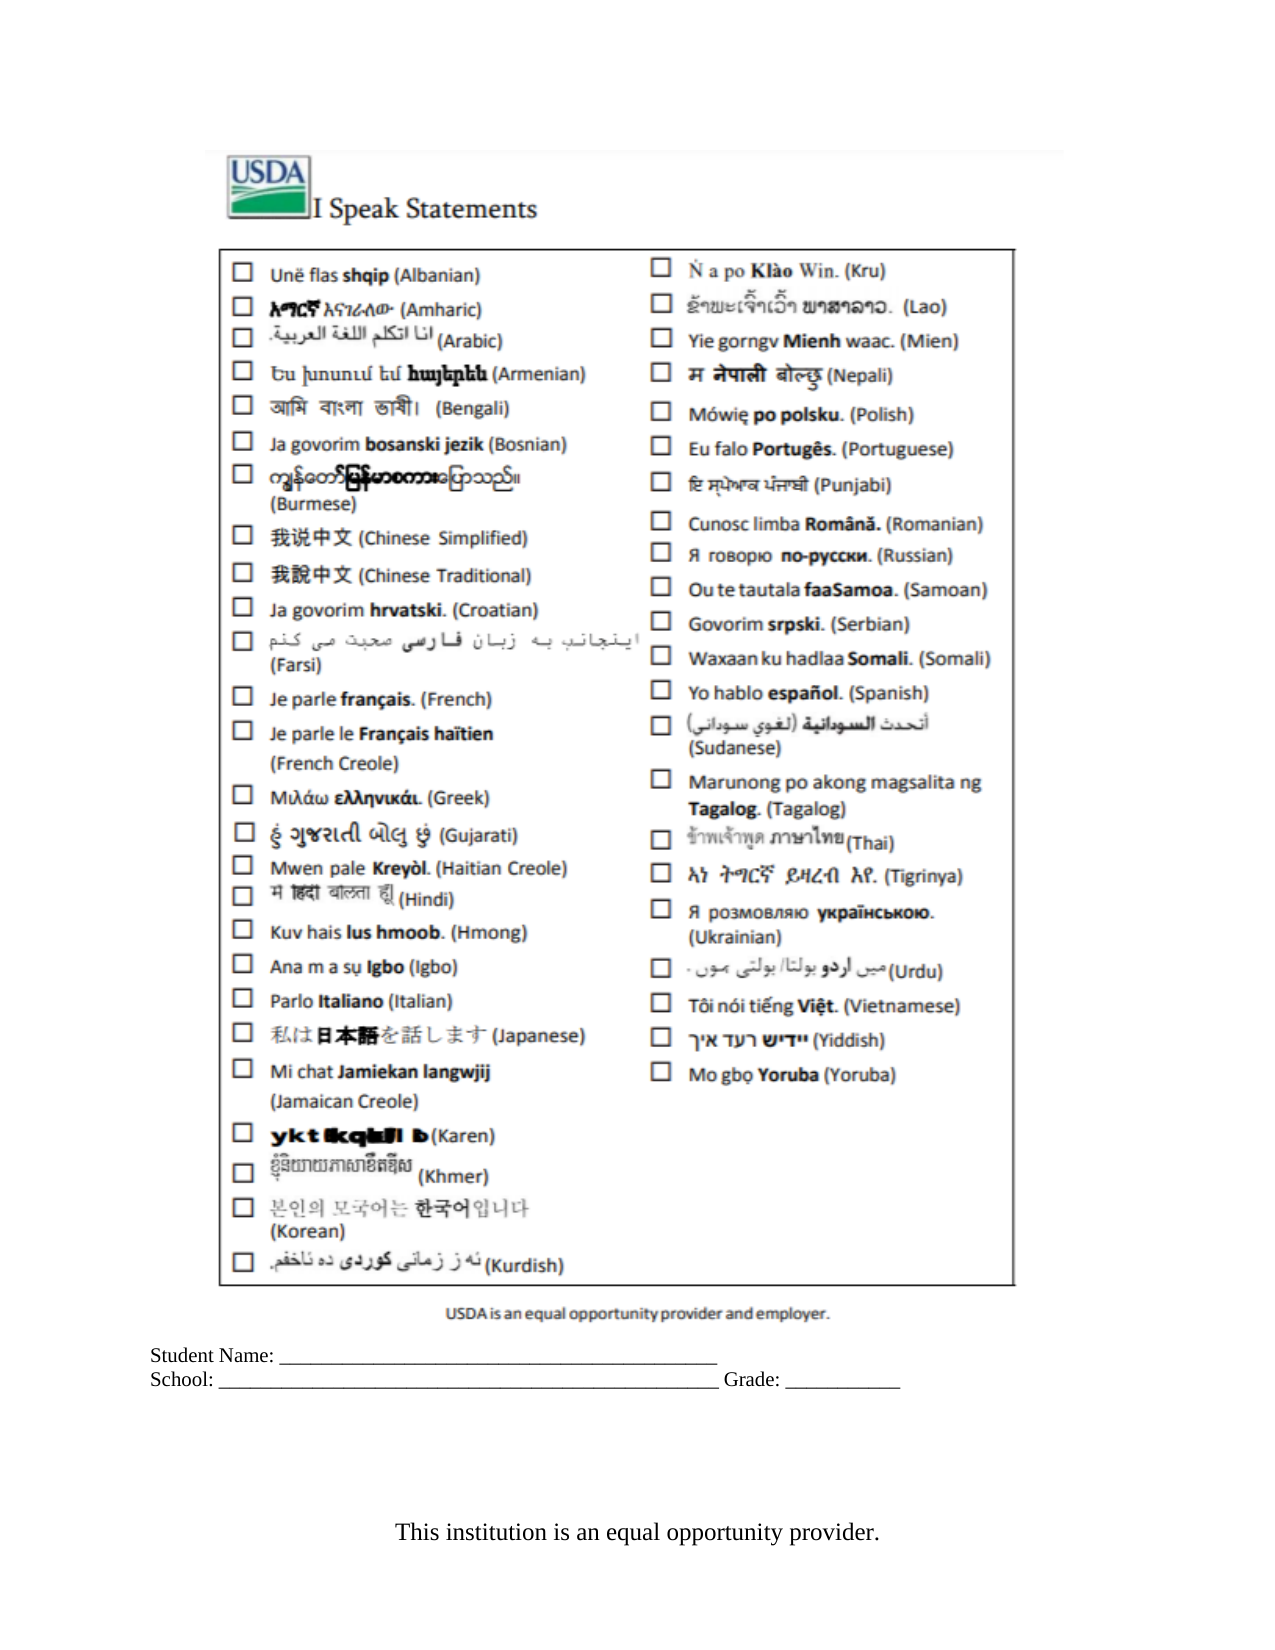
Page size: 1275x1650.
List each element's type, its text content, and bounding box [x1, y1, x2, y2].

picture [205, 150, 1064, 1338]
text School: ________________________________________________ Grade: ___________ [150, 1367, 1125, 1391]
text Student Name: __________________________________________ [150, 1343, 1125, 1367]
